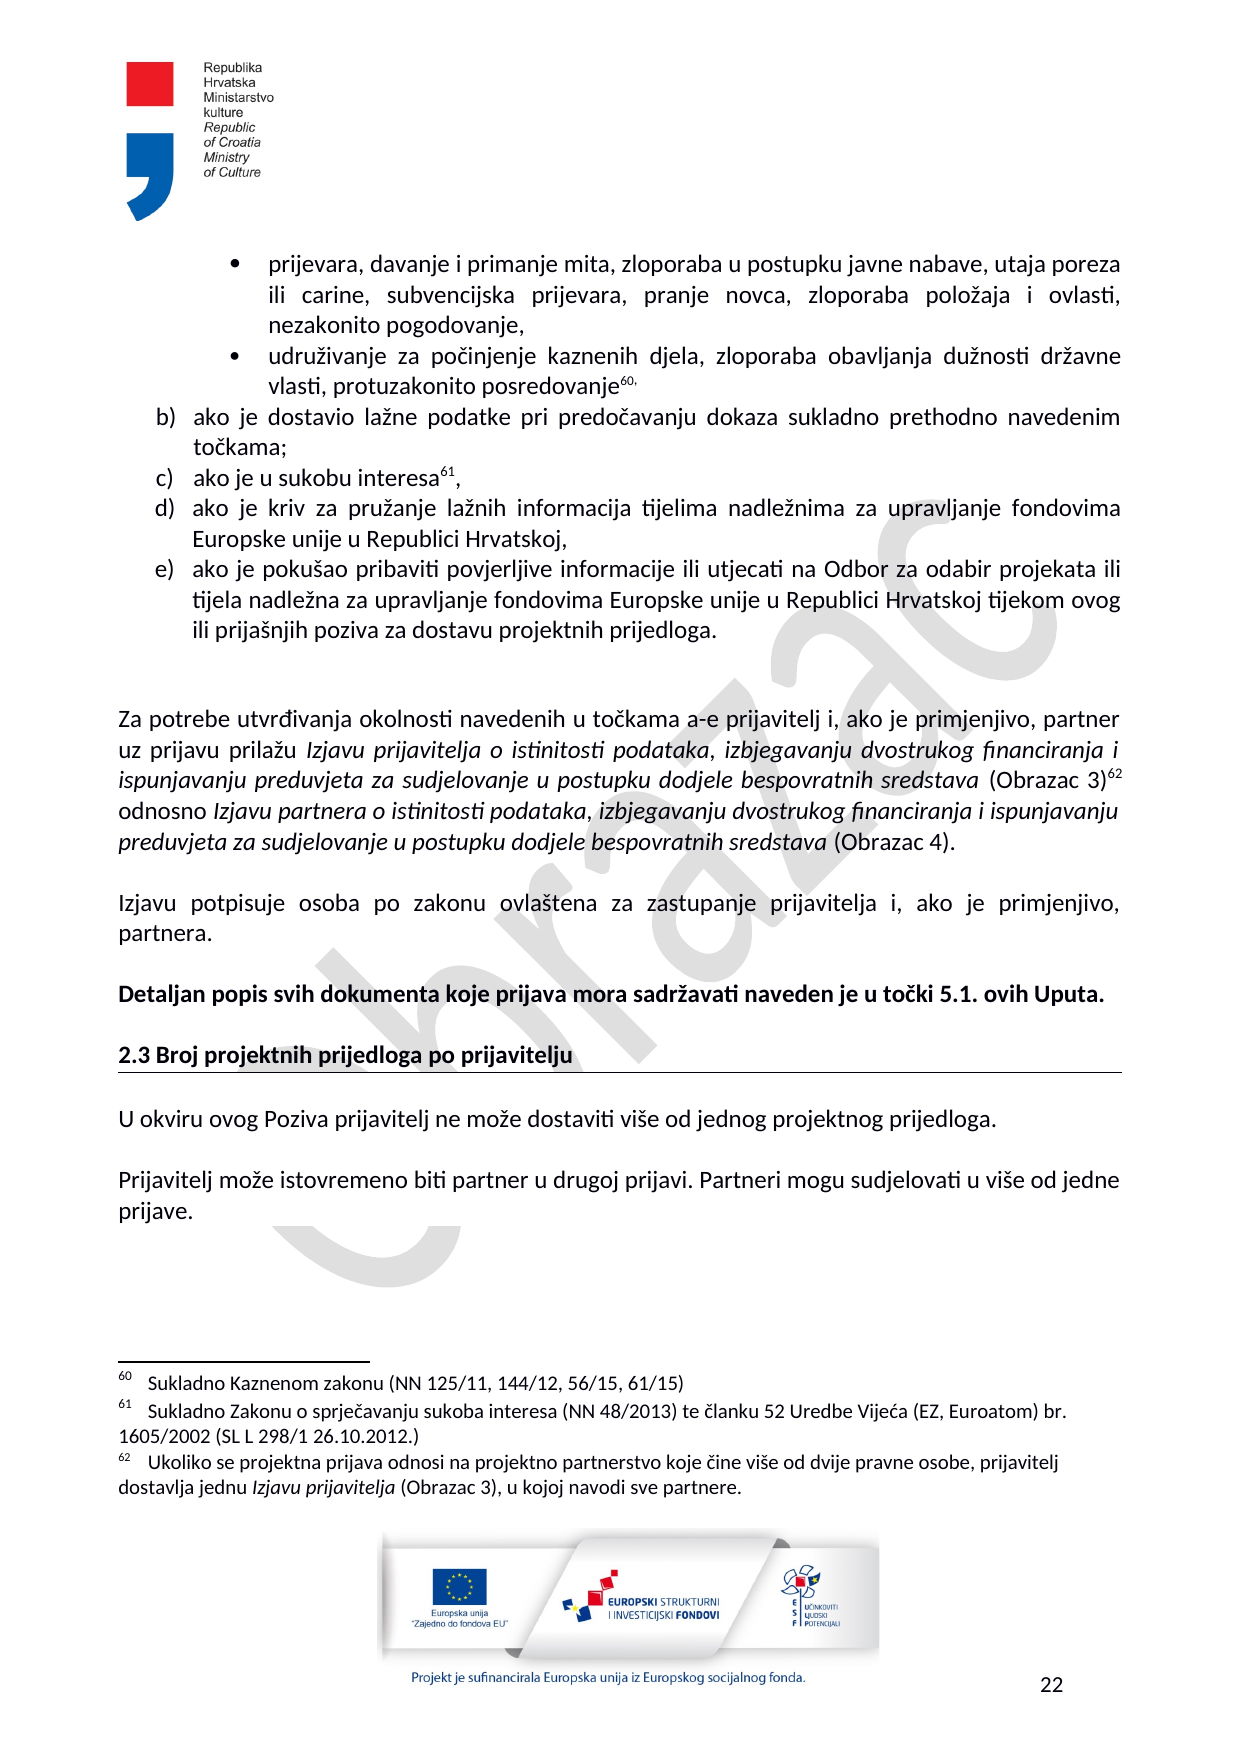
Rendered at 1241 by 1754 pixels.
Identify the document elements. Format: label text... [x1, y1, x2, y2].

text U okviru ovog Poziva prijavitelj ne može dostaviti više od jednog projektnog prijedloga. [118, 1103, 1122, 1134]
list ako je u sukobu interesa, [156, 462, 1122, 492]
picture [118, 56, 280, 221]
list prijevara, davanje i primanje mita, zloporaba u postupku javne nabave, utaja poreza ili carine, subvencijska prijevara, pranje novca, zloporaba položaja i ovlasti, nezakonito pogodovanje, [231, 248, 1122, 340]
list ako je kriv za pružanje lažnih informacija tijelima nadležnima za upravljanje fondovima Europske unije u Republici Hrvatskoj, [154, 492, 1122, 553]
text Za potrebe utvrđivanja okolnosti navedenih u točkama a-e prijavitelj i, ako je primjenjivo, partner uz prijavu prilažu Izjavu prijavitelja o istinitosti podataka, izbjegavanju dvostrukog financiranja i ispunjavanju preduvjeta za sudjelovanje u postupku dodjele bespovratnih sredstava (Obrazac 3) odnosno Izjavu partnera o istinitosti podataka, izbjegavanju dvostrukog financiranja i ispunjavanju preduvjeta za sudjelovanje u postupku dodjele bespovratnih sredstava (Obrazac 4). [118, 703, 1122, 856]
list ako je pokušao pribaviti povjerljive informacije ili utjecati na Odbor za odabir projekata ili tijela nadležna za upravljanje fondovima Europske unije u Republici Hrvatskoj tijekom ovog ili prijašnjih poziva za dostavu projektnih prijedloga. [154, 553, 1122, 645]
picture [377, 1528, 880, 1693]
list ako je dostavio lažne podatke pri predočavanju dokaza sukladno prethodno navedenim točkama; [156, 401, 1122, 462]
text Detaljan popis svih dokumenta koje prijava mora sadržavati naveden je u točki 5.1. ovih Uputa. [118, 978, 1122, 1009]
list udruživanje za počinjenje kaznenih djela, zloporaba obavljanja dužnosti državne vlasti, protuzakonito posredovanje, [231, 340, 1122, 401]
text Izjavu potpisuje osoba po zakonu ovlaštena za zastupanje prijavitelja i, ako je primjenjivo, partnera. [118, 887, 1122, 948]
text 2.3 Broj projektnih prijedloga po prijavitelju [118, 1039, 1122, 1072]
text Prijavitelj može istovremeno biti partner u drugoj prijavi. Partneri mogu sudjelovati u više od jedne prijave. [118, 1164, 1122, 1226]
